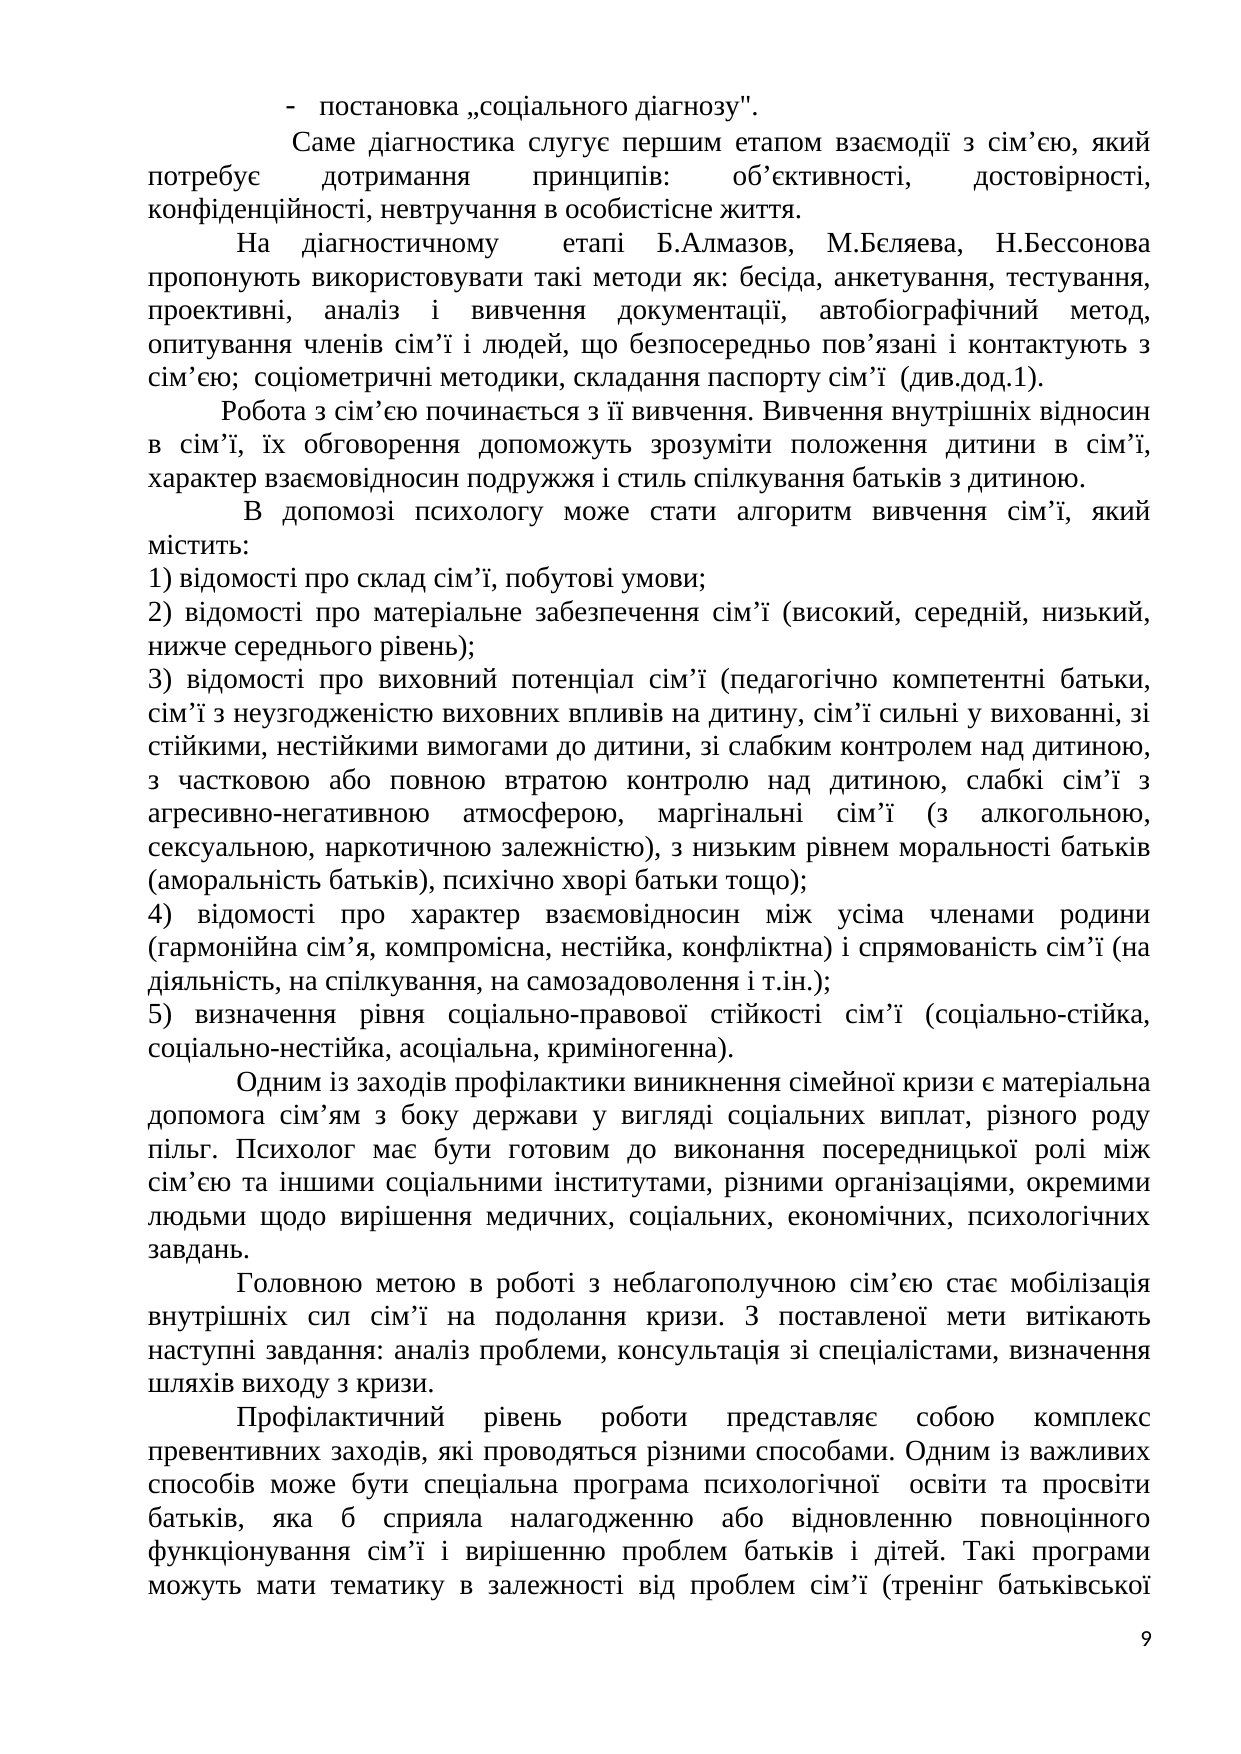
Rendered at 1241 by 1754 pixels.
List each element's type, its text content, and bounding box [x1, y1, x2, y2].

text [148, 1399, 1152, 1600]
list постановка „соціального діагнозу". [282, 88, 1152, 124]
text 4) відомості про характер взаємовідносин між усіма членами родини (гармонійна сім’я, компромісна, нестійка, конфліктна) і спрямованість сім’ї (на діяльність, на спілкування, на самозадоволення і т.ін.); [148, 896, 1152, 997]
text 3) відомості про виховний потенціал сім’ї (педагогічно компетентні батьки, сім’ї з неузгодженістю виховних впливів на дитину, сім’ї сильні у вихованні, зі стійкими, нестійкими вимогами до дитини, зі слабким контролем над дитиною, з частковою або повною втратою контролю над дитиною, слабкі сім’ї з агресивно-негативною атмосферою, маргінальні сім’ї (з алкогольною, сексуальною, наркотичною залежністю), з низьким рівнем моральності батьків (аморальність батьків), психічно хворі батьки тощо); [148, 661, 1152, 896]
text 1) відомості про склад сім’ї, побутові умови; [148, 561, 1152, 594]
text Одним із заходів профілактики виникнення сімейної кризи є матеріальна допомога сім’ям з боку держави у вигляді соціальних виплат, різного роду пільг. Психолог має бути готовим до виконання посередницької ролі між сім’єю та іншими соціальними інститутами, різними організаціями, окремими людьми щодо вирішення медичних, соціальних, економічних, психологічних завдань. [148, 1064, 1152, 1265]
text В допомозі психологу може стати алгоритм вивчення сім’ї, який містить: [148, 493, 1152, 561]
text На діагностичному етапі Б.Алмазов, М.Бєляева, Н.Бессонова пропонують використовувати такі методи як: бесіда, анкетування, тестування, проективні, аналіз і вивчення документації, автобіографічний метод, опитування членів сім’ї і людей, що безпосередньо пов’язані і контактують з сім’єю; соціометричні методики, складання паспорту сім’ї (див.дод.1). [148, 225, 1152, 393]
text Саме діагностика слугує першим етапом взаємодії з сім’єю, який потребує дотримання принципів: об’єктивності, достовірності, конфіденційності, невтручання в особистісне життя. [148, 124, 1152, 225]
text Робота з сім’єю починається з її вивчення. Вивчення внутрішніх відносин в сім’ї, їх обговорення допоможуть зрозуміти положення дитини в сім’ї, характер взаємовідносин подружжя і стиль спілкування батьків з дитиною. [148, 393, 1152, 493]
text 2) відомості про матеріальне забезпечення сім’ї (високий, середній, низький, нижче середнього рівень); [148, 594, 1152, 661]
text 5) визначення рівня соціально-правової стійкості сім’ї (соціально-стійка, соціально-нестійка, асоціальна, криміногенна). [148, 997, 1152, 1064]
text Головною метою в роботі з неблагополучною сім’єю стає мобілізація внутрішніх сил сім’ї на подолання кризи. З поставленої мети витікають наступні завдання: аналіз проблеми, консультація зі спеціалістами, визначення шляхів виходу з кризи. [148, 1265, 1152, 1399]
